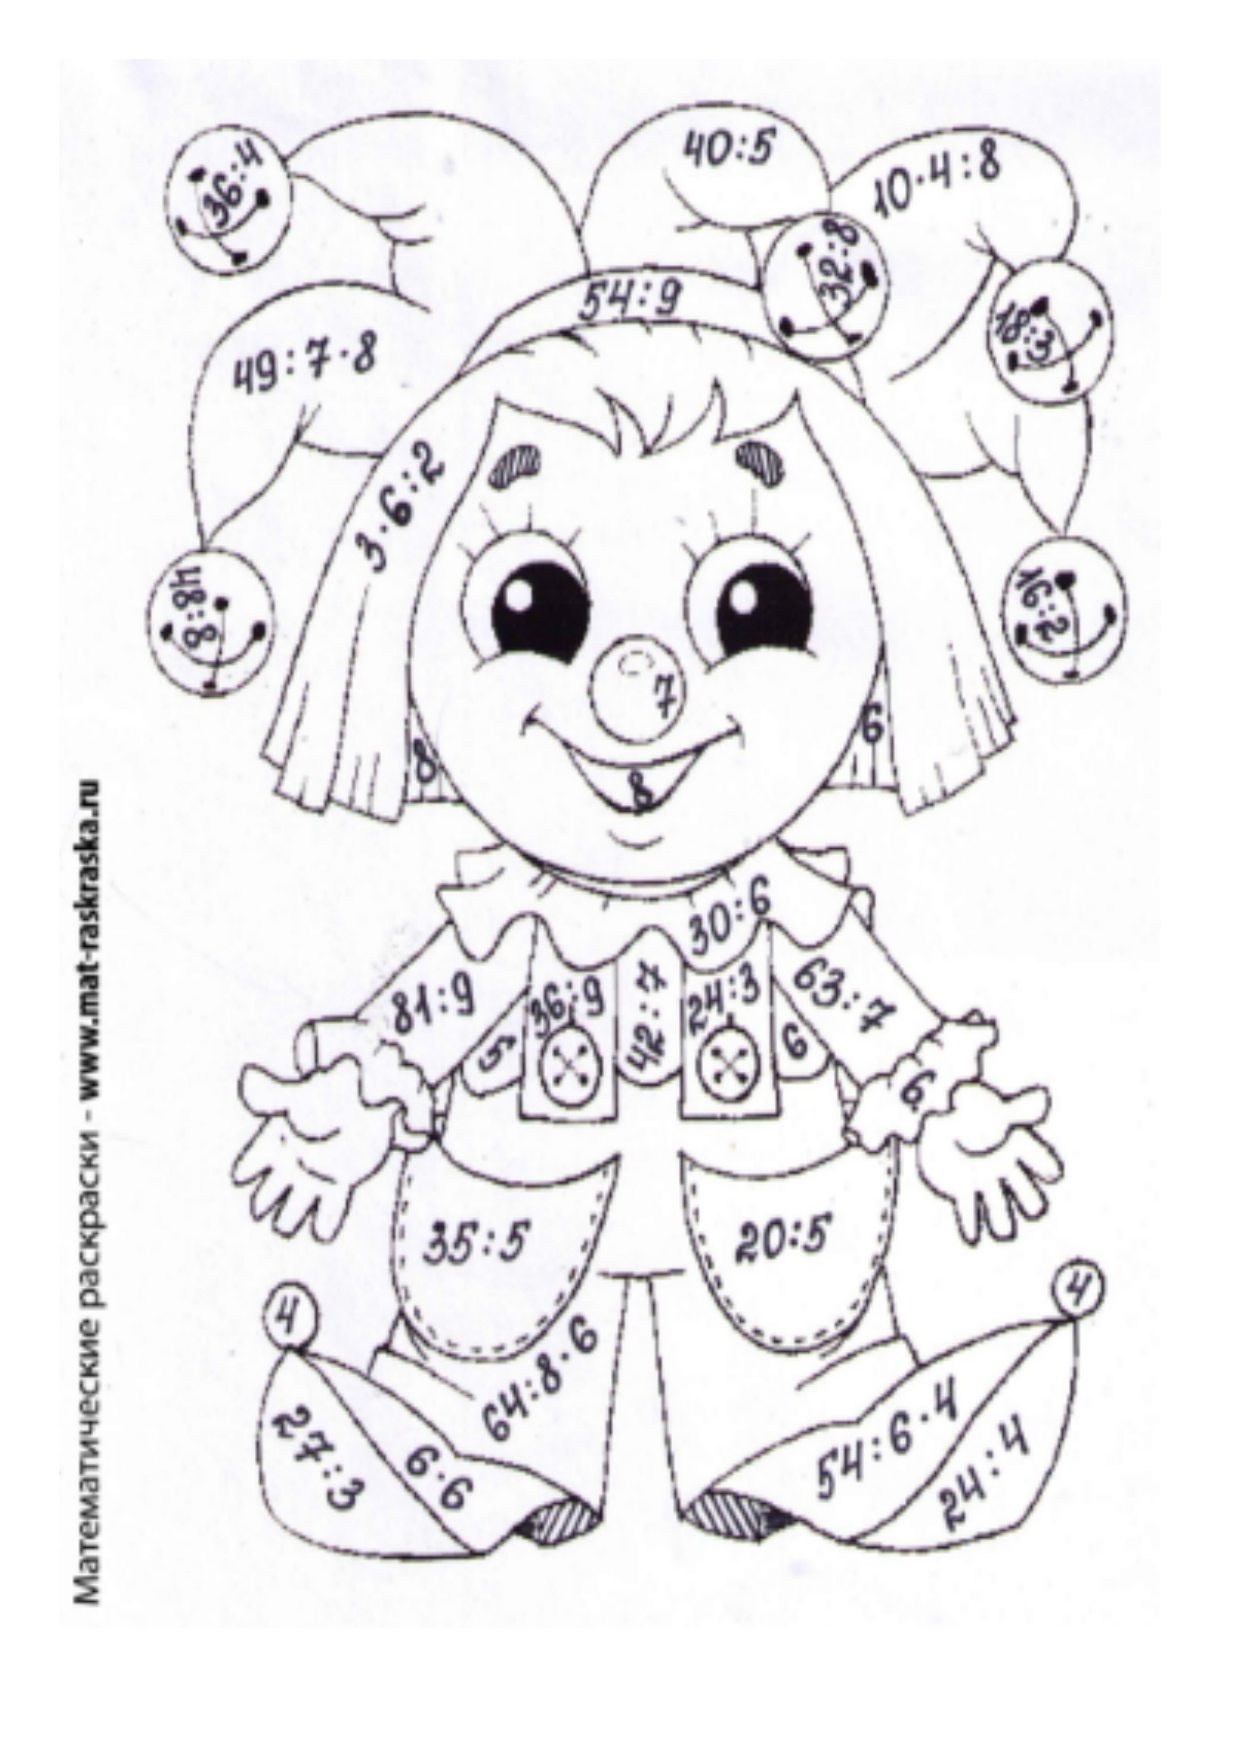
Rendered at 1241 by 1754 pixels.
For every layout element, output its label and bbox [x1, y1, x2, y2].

picture [59, 59, 1161, 1628]
